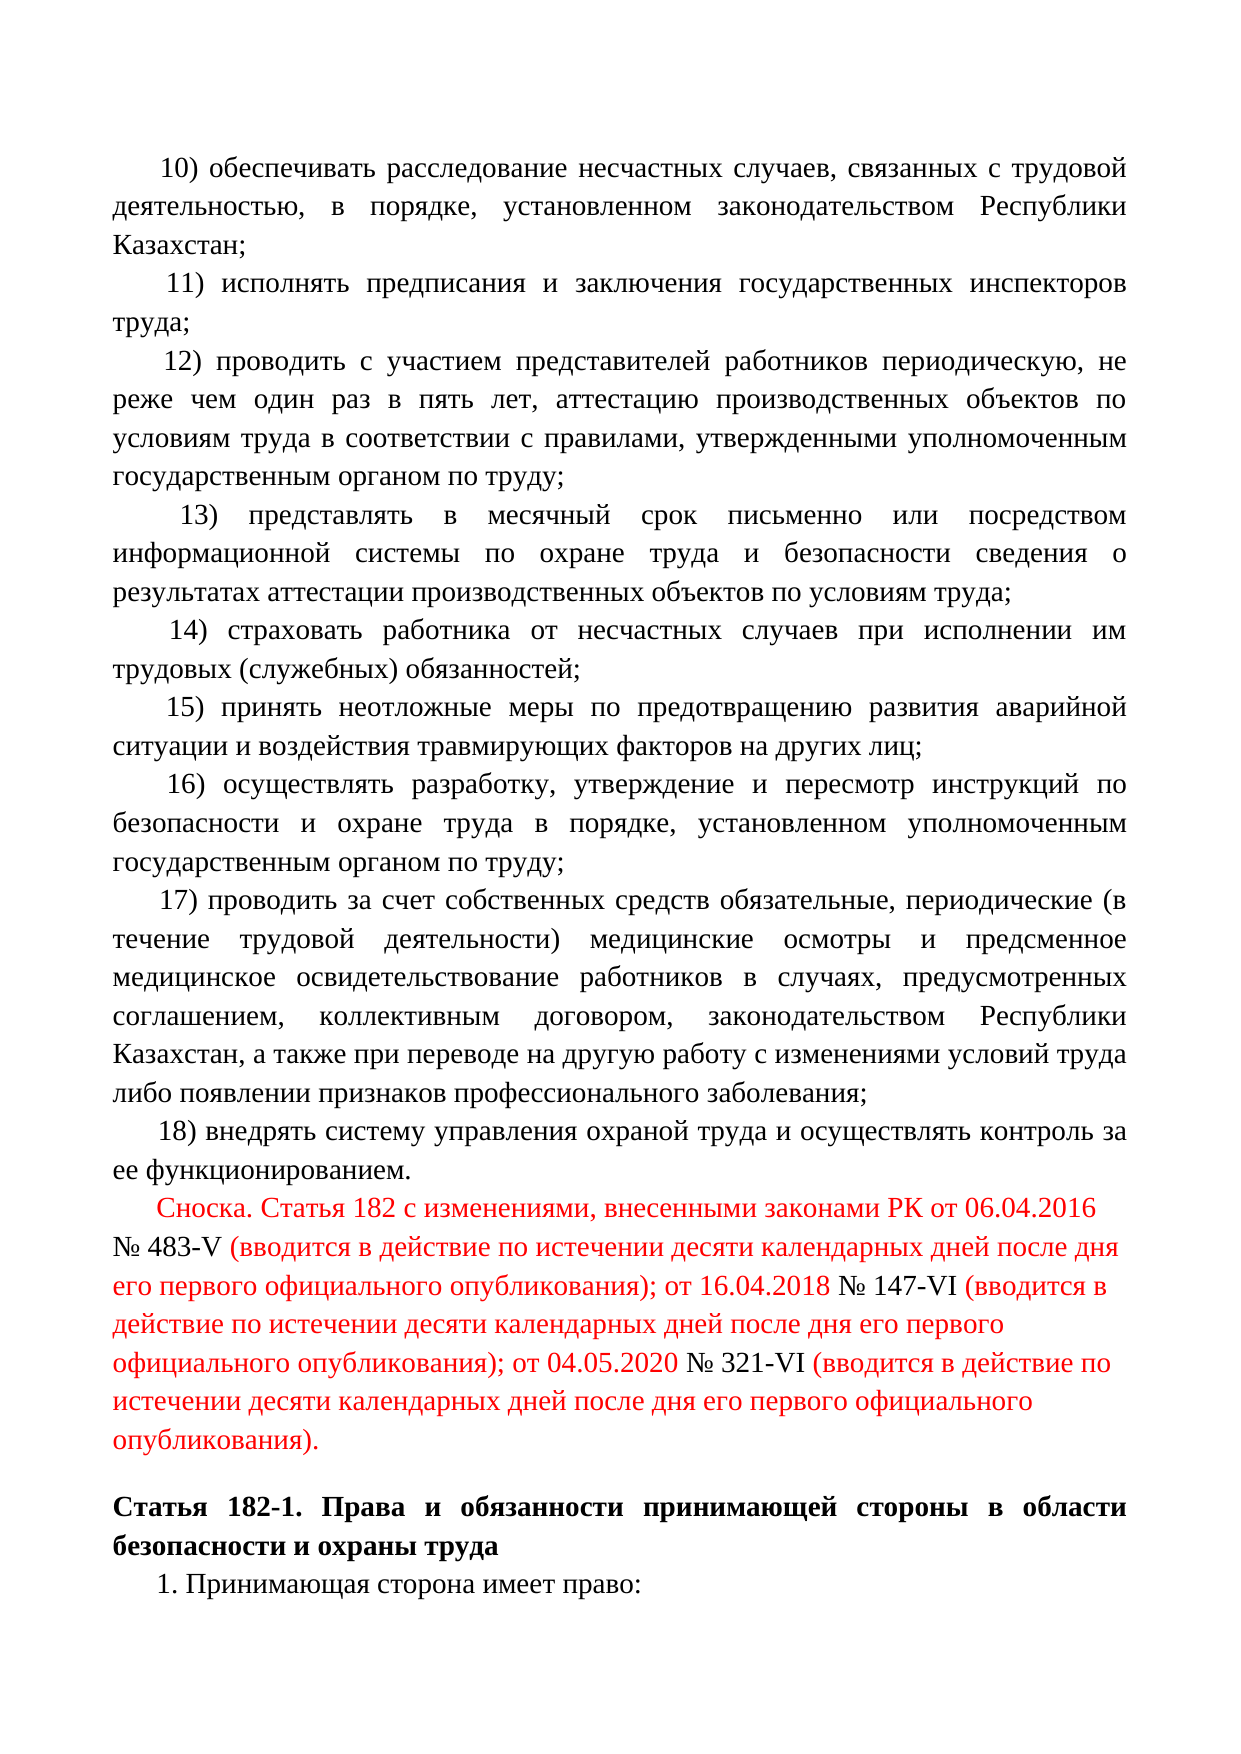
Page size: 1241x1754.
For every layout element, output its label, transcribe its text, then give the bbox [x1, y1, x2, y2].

text 14) страховать работника от несчастных случаев при исполнении им трудовых (служебных) обязанностей; [112, 612, 1128, 684]
text 16) осуществлять разработку, утверждение и пересмотр инструкций по безопасности и охране труда в порядке, установленном уполномоченным государственным органом по труду; [112, 767, 1128, 877]
text 18) внедрять систему управления охраной труда и осуществлять контроль за ее функционированием. [112, 1113, 1128, 1186]
text 17) проводить за счет собственных средств обязательные, периодические (в течение трудовой деятельности) медицинские осмотры и предсменное медицинское освидетельствование работников в случаях, предусмотренных соглашением, коллективным договором, законодательством Республики Казахстан, а также при переводе на другую работу с изменениями условий труда либо появлении признаков профессионального заболевания; [112, 882, 1128, 1108]
text 11) исполнять предписания и заключения государственных инспекторов труда; [112, 266, 1128, 338]
text 13) представлять в месячный срок письменно или посредством информационной системы по охране труда и безопасности сведения о результатах аттестации производственных объектов по условиям труда; [112, 497, 1128, 607]
text Статья 182-1. Права и обязанности принимающей стороны в области безопасности и охраны труда [112, 1489, 1128, 1562]
text Сноска. Статья 182 с изменениями, внесенными законами РК от 06.04.2016 № 483-V (вводится в действие по истечении десяти календарных дней после дня его первого официального опубликования); от 16.04.2018 № 147-VІ (вводится в действие по истечении десяти календарных дней после дня его первого официального опубликования); от 04.05.2020 № 321-VІ (вводится в действие по истечении десяти календарных дней после дня его первого официального опубликования). [112, 1191, 1128, 1486]
text 10) обеспечивать расследование несчастных случаев, связанных с трудовой деятельностью, в порядке, установленном законодательством Республики Казахстан; [112, 150, 1128, 261]
text 15) принять неотложные меры по предотвращению развития аварийной ситуации и воздействия травмирующих факторов на других лиц; [112, 689, 1128, 762]
text 12) проводить с участием представителей работников периодическую, не реже чем один раз в пять лет, аттестацию производственных объектов по условиям труда в соответствии с правилами, утвержденными уполномоченным государственным органом по труду; [112, 343, 1128, 492]
text 1. Принимающая сторона имеет право: [112, 1567, 1128, 1600]
